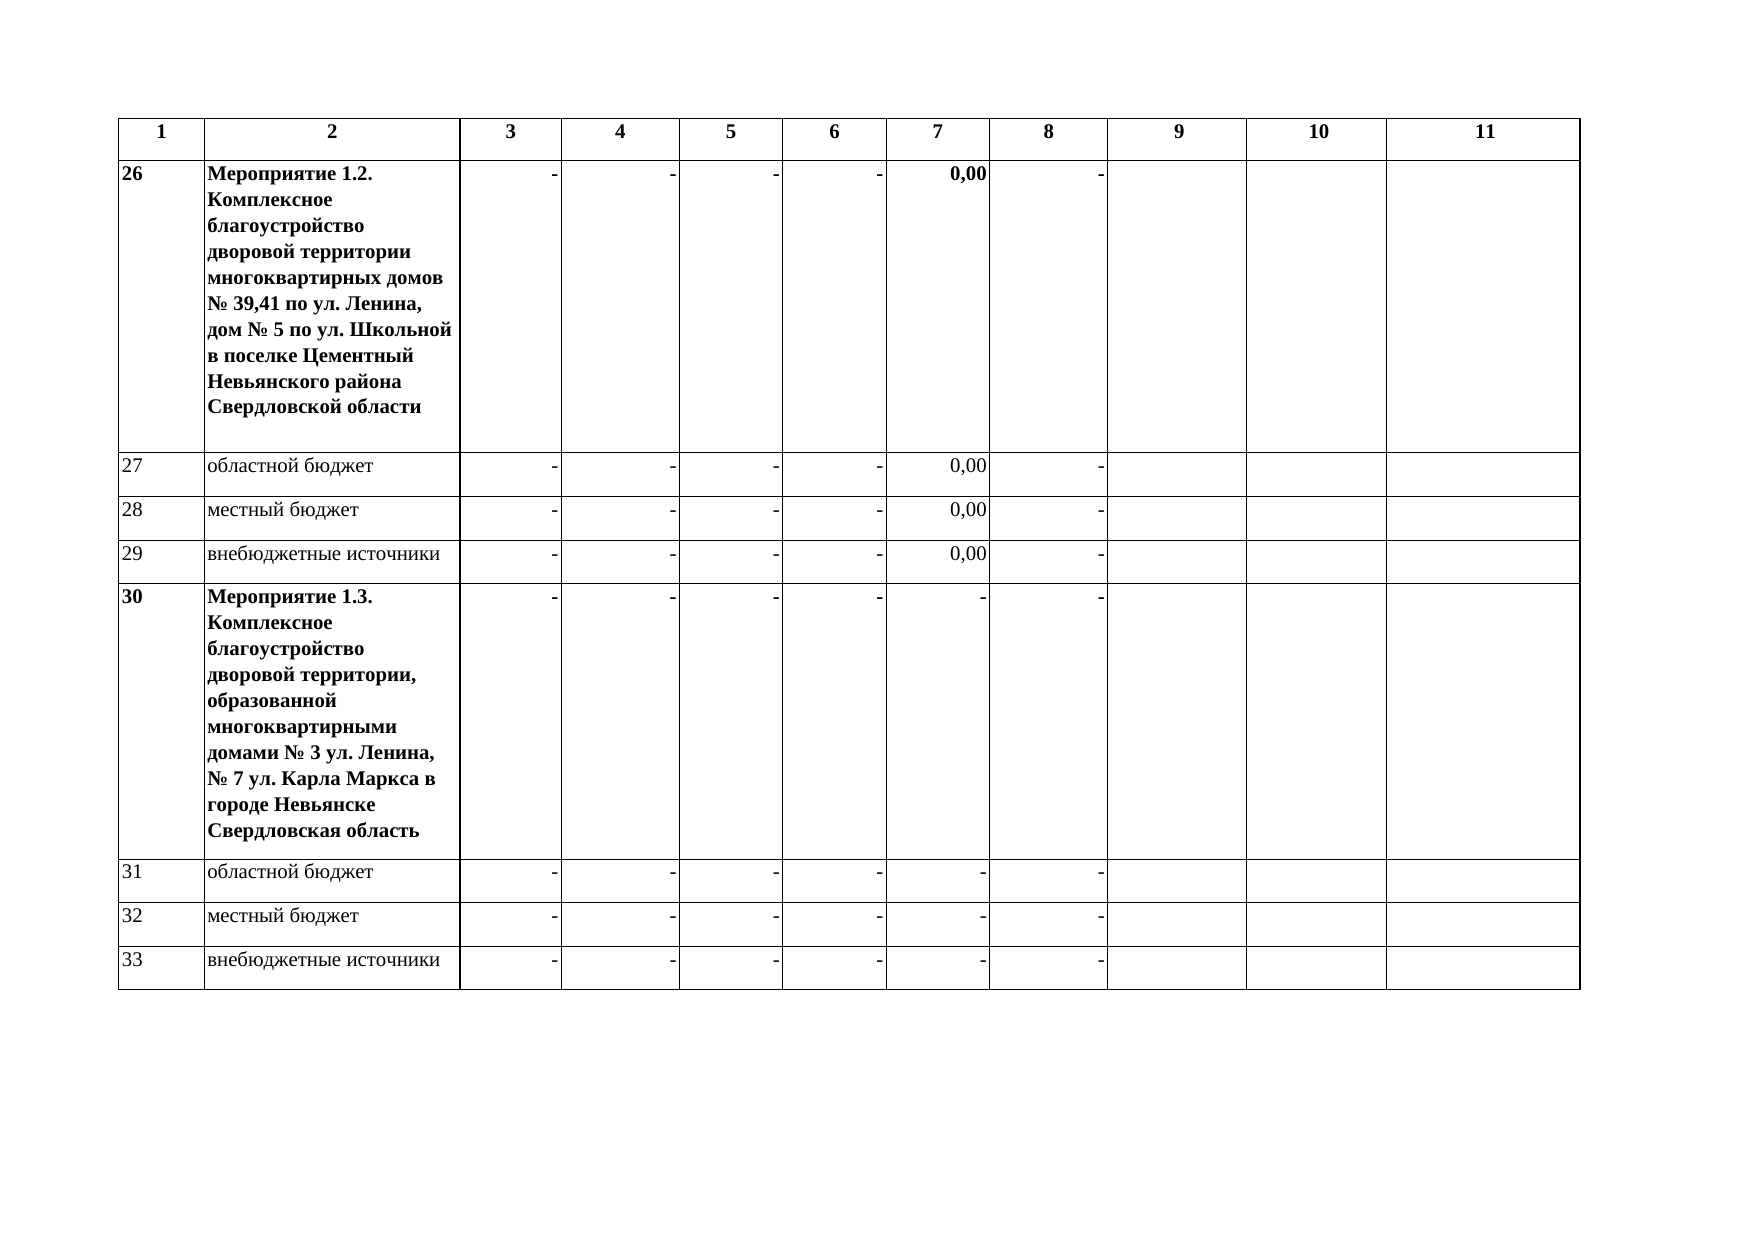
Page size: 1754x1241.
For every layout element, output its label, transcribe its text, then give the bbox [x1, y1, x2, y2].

table_header 1 [119, 119, 204, 160]
table_cell внебюджетные источники [205, 947, 459, 989]
table_cell - [461, 903, 561, 946]
table_cell - [783, 903, 886, 946]
table_cell - [680, 947, 782, 989]
table_cell - [680, 903, 782, 946]
table_cell - [783, 947, 886, 989]
table_header 3 [461, 119, 561, 160]
table_cell - [562, 947, 679, 989]
table_cell [1247, 584, 1386, 858]
table_cell - [680, 161, 782, 452]
table_cell [1247, 541, 1386, 583]
table_header 8 [990, 119, 1107, 160]
table_cell [1387, 860, 1579, 902]
table_cell - [680, 541, 782, 583]
table_header 7 [887, 119, 989, 160]
table_cell - [887, 947, 989, 989]
table_cell 32 [119, 903, 204, 946]
table_cell [1247, 161, 1386, 452]
table_cell [1247, 903, 1386, 946]
table_cell - [461, 947, 561, 989]
table_cell - [990, 947, 1107, 989]
table_cell - [887, 860, 989, 902]
table_cell - [990, 584, 1107, 858]
table_cell 0,00 [887, 161, 989, 452]
table_cell - [562, 541, 679, 583]
table_cell - [680, 860, 782, 902]
table_cell [1387, 497, 1579, 539]
table_cell - [562, 584, 679, 858]
table_header 9 [1108, 119, 1246, 160]
table_cell - [461, 860, 561, 902]
table_cell - [680, 453, 782, 496]
table_header 2 [205, 119, 459, 160]
table_cell - [783, 860, 886, 902]
table_cell [1387, 947, 1579, 989]
table_cell - [562, 860, 679, 902]
table_cell Мероприятие 1.2. Комплексное благоустройство дворовой территории многоквартирных домов № 39,41 по ул. Ленина, дом № 5 по ул. Школьной в поселке Цементный Невьянского района Свердловской области [205, 161, 459, 452]
table_cell [1387, 541, 1579, 583]
table_cell 28 [119, 497, 204, 539]
table_cell - [680, 584, 782, 858]
table_cell - [562, 903, 679, 946]
table_cell [1247, 497, 1386, 539]
table_cell 0,00 [887, 453, 989, 496]
table_cell - [461, 497, 561, 539]
table_cell [1108, 497, 1246, 539]
table_cell [1387, 903, 1579, 946]
table_cell 29 [119, 541, 204, 583]
table_cell - [783, 584, 886, 858]
table_cell - [990, 860, 1107, 902]
table_cell - [562, 453, 679, 496]
table_cell - [562, 497, 679, 539]
table_cell [1108, 860, 1246, 902]
table_cell - [990, 903, 1107, 946]
table_cell - [990, 161, 1107, 452]
table_header 4 [562, 119, 679, 160]
table_cell - [783, 541, 886, 583]
table_cell - [461, 541, 561, 583]
table_cell областной бюджет [205, 860, 459, 902]
table_header 6 [783, 119, 886, 160]
table_cell - [461, 584, 561, 858]
table_cell Мероприятие 1.3. Комплексное благоустройство дворовой территории, образованной многоквартирными домами № 3 ул. Ленина, № 7 ул. Карла Маркса в городе Невьянске Свердловская область [205, 584, 459, 858]
table_cell 0,00 [887, 541, 989, 583]
table_cell - [887, 903, 989, 946]
table_cell - [461, 161, 561, 452]
table_cell - [887, 584, 989, 858]
table_cell местный бюджет [205, 497, 459, 539]
table_cell [1387, 584, 1579, 858]
table_cell 33 [119, 947, 204, 989]
table_cell [1247, 947, 1386, 989]
table_cell 27 [119, 453, 204, 496]
table_cell [1247, 453, 1386, 496]
table_header 10 [1247, 119, 1386, 160]
table_cell - [680, 497, 782, 539]
table_cell - [461, 453, 561, 496]
table_header 11 [1387, 119, 1579, 160]
table_header 5 [680, 119, 782, 160]
table_cell [1387, 161, 1579, 452]
table_cell [1108, 947, 1246, 989]
table_cell [1108, 903, 1246, 946]
table_cell - [990, 453, 1107, 496]
table_cell 30 [119, 584, 204, 858]
table_cell - [783, 161, 886, 452]
table_cell местный бюджет [205, 903, 459, 946]
table_cell - [783, 453, 886, 496]
table_cell - [783, 497, 886, 539]
table_cell [1108, 541, 1246, 583]
table_cell - [990, 541, 1107, 583]
table_cell - [562, 161, 679, 452]
table_cell 0,00 [887, 497, 989, 539]
table_cell 26 [119, 161, 204, 452]
table_cell [1108, 584, 1246, 858]
table_cell внебюджетные источники [205, 541, 459, 583]
table_cell [1108, 453, 1246, 496]
table_cell [1108, 161, 1246, 452]
table_cell областной бюджет [205, 453, 459, 496]
table_cell 31 [119, 860, 204, 902]
table_cell - [990, 497, 1107, 539]
table_cell [1247, 860, 1386, 902]
table_cell [1387, 453, 1579, 496]
